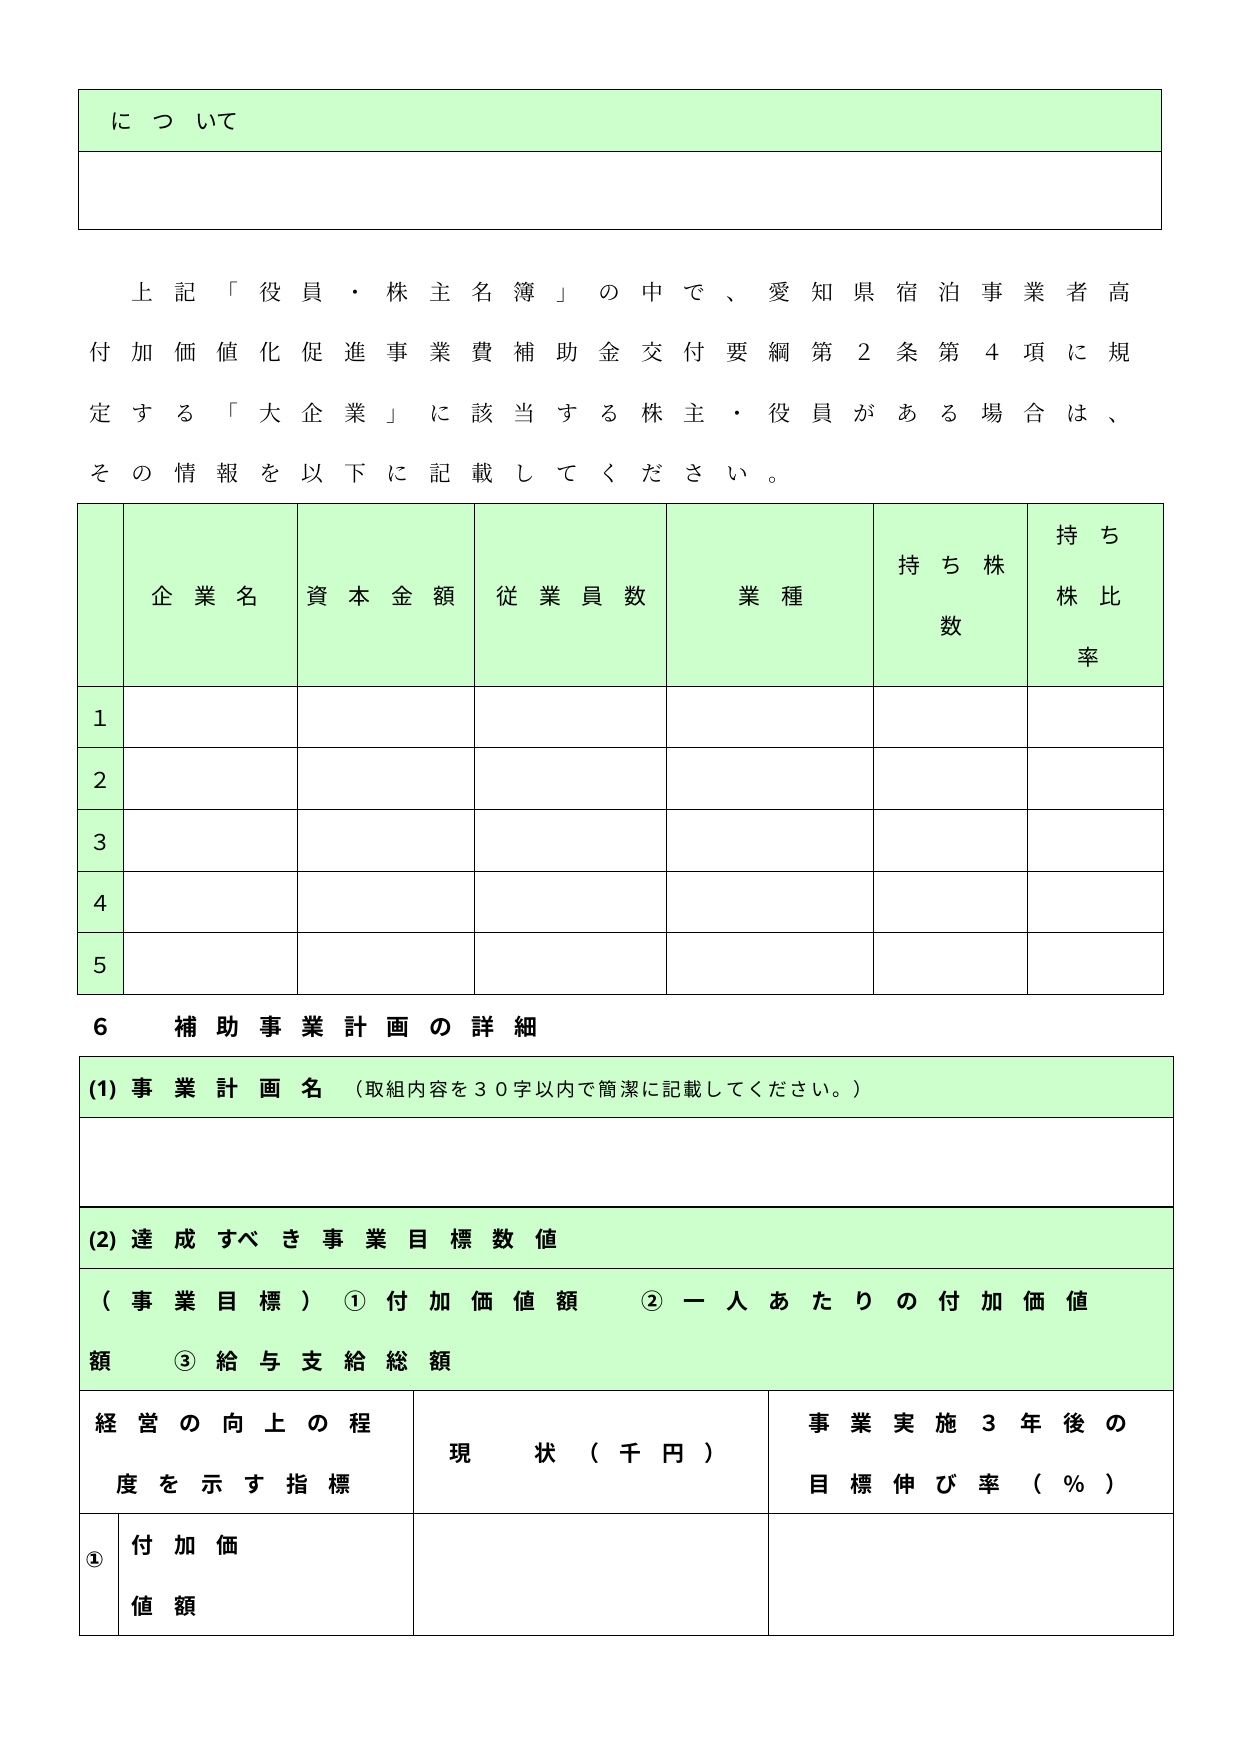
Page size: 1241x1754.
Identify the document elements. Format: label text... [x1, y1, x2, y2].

table_cell ３ [78, 810, 123, 871]
table_header 業種 [667, 504, 873, 686]
table_cell [475, 748, 666, 809]
table_header 持ち株数 [874, 504, 1027, 686]
table_cell [1028, 748, 1163, 809]
table_cell ４ [78, 872, 123, 932]
table_cell [1028, 933, 1163, 994]
table_cell [667, 810, 873, 871]
table_cell [298, 933, 474, 994]
table_cell [79, 152, 1161, 229]
table_cell [298, 872, 474, 932]
table_cell [124, 687, 297, 747]
table_cell [874, 687, 1027, 747]
table_cell [874, 748, 1027, 809]
table_cell (2)達成すべき事業目標数値 [80, 1208, 1173, 1268]
table_header 従業員数 [475, 504, 666, 686]
table_cell 事業実施３年後の目標伸び率（％） [769, 1391, 1173, 1513]
table_cell [1028, 872, 1163, 932]
table_cell [667, 872, 873, 932]
table_cell [667, 933, 873, 994]
table_cell [298, 810, 474, 871]
table_cell [124, 933, 297, 994]
table_cell 付加価値額 [119, 1514, 413, 1635]
table_cell ２ [78, 748, 123, 809]
table_cell [874, 933, 1027, 994]
table_cell [769, 1514, 1173, 1635]
table_cell [667, 687, 873, 747]
table_cell [874, 810, 1027, 871]
table_cell [667, 748, 873, 809]
table_cell [414, 1514, 768, 1635]
table_cell ５ [78, 933, 123, 994]
table_cell [475, 810, 666, 871]
table_cell 経営の向上の程度を示す指標 [80, 1391, 413, 1513]
text ６ 補助事業計画の詳細 [89, 995, 1151, 1056]
table_cell [475, 933, 666, 994]
table_header 資本金額 [298, 504, 474, 686]
table_cell [298, 687, 474, 747]
table_cell [124, 748, 297, 809]
table_cell [1028, 687, 1163, 747]
table_header 企業名 [124, 504, 297, 686]
table_cell [80, 1514, 118, 1635]
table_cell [79, 90, 1161, 151]
table_cell [124, 872, 297, 932]
table_cell [475, 687, 666, 747]
table_cell [124, 810, 297, 871]
table_cell [874, 872, 1027, 932]
table_cell （事業目標）①付加価値額 ②一人あたりの付加価値額 ③給与支給総額 [80, 1269, 1173, 1390]
table_cell 現 状（千円） [414, 1391, 768, 1513]
table_cell [1028, 810, 1163, 871]
table_header [78, 504, 123, 686]
table_cell １ [78, 687, 123, 747]
table_cell [80, 1118, 1173, 1206]
table_cell [475, 872, 666, 932]
table_header (1)事業計画名（取組内容を３０字以内で簡潔に記載してください。） [80, 1057, 1173, 1117]
table_header 持ち株比率 [1028, 504, 1163, 686]
text 上記「役員・株主名簿」の中で、愛知県宿泊事業者高付加価値化促進事業費補助金交付要綱第２条第４項に規定する「大企業」に該当する株主・役員がある場合は、その情報を以下に記載してください。 [89, 260, 1153, 503]
table_cell [298, 748, 474, 809]
